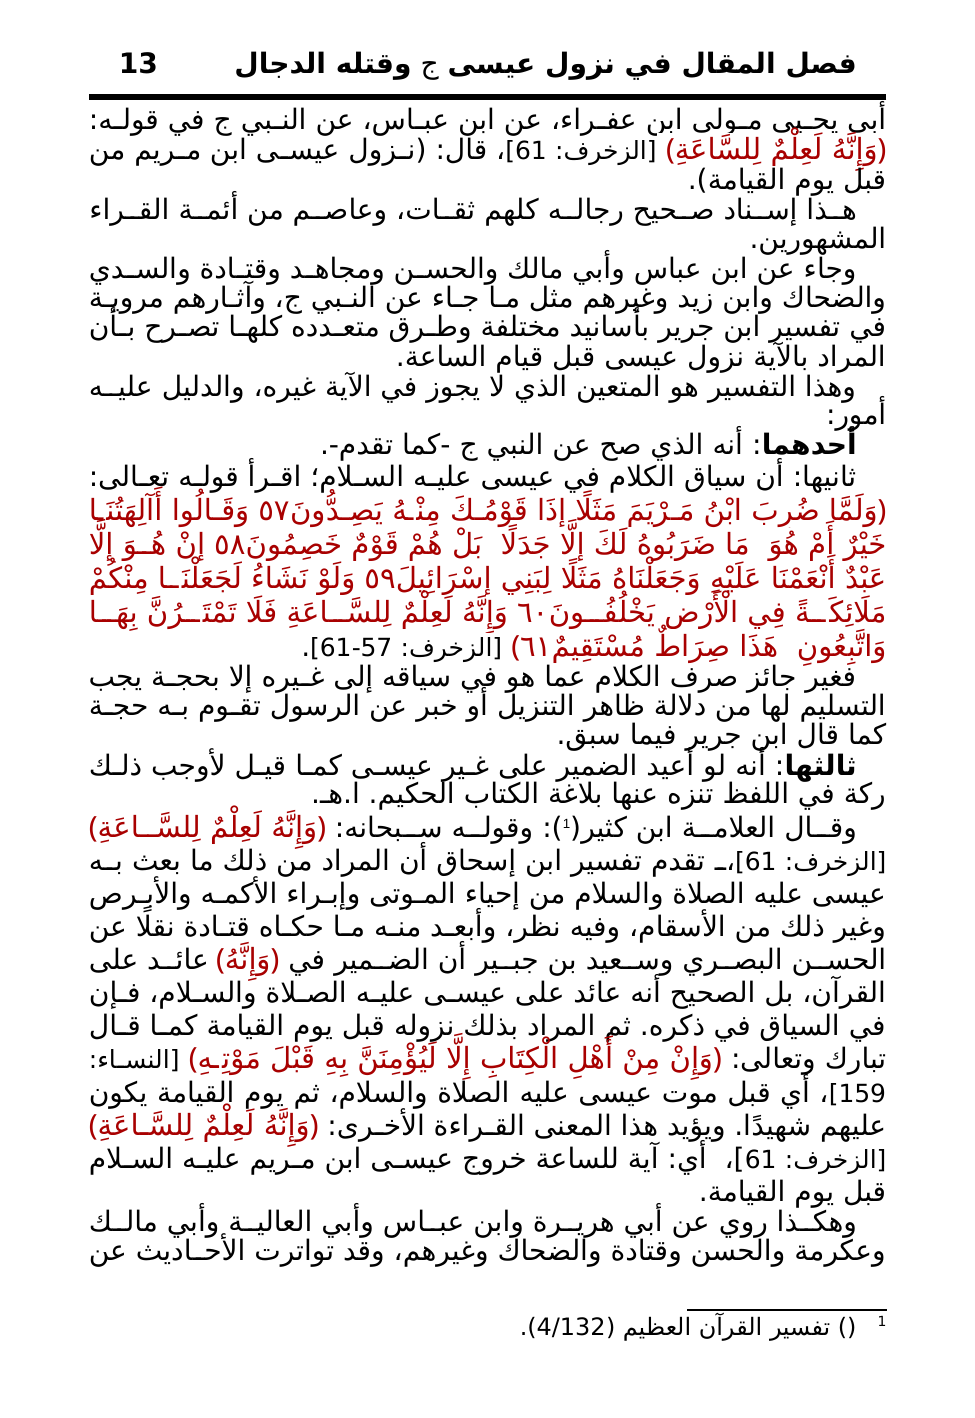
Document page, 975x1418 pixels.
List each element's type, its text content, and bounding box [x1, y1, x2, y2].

text فغير جائز صرف الكلام عما هو في سياقه إلى غيره إلا بحجة يجب التسليم لها من دلالة ظاهر التنزيل أو خبر عن الرسول تقوم به حجة كما قال ابن جرير فيما سبق. [89, 663, 886, 752]
text وهذا التفسير هو المتعين الذي لا يجوز في الآية غيره، والدليل عليه أمور: [89, 372, 886, 431]
text هذا إسناد صحيح رجاله كلهم ثقات، وعاصم من أئمة القراء المشهورين. [89, 196, 886, 255]
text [89, 106, 886, 196]
text ثالثها: أنه لو أعيد الضمير على غير عيسى كما قيل لأوجب ذلك ركة في اللفظ تنزه عنها بلاغة الكتاب الحكيم. ا.هـ. [89, 752, 886, 810]
text وجاء عن ابن عباس وأبي مالك والحسن ومجاهد وقتادة والسدي والضحاك وابن زيد وغيرهم مثل ما جاء عن النبي ج، وآثارهم مروية في تفسير ابن جرير بأسانيد مختلفة وطرق متعدده كلها تصرح بأن المراد بالآية نزول عيسى قبل قيام الساعة. [89, 255, 886, 372]
text ثانيها: أن سياق الكلام في عيسى عليه السلام؛ اقرأ قوله تعالى: ﴿وَلَمَّا ضُرِبَ ابْنُ مَرْيَمَ مَثَلًا إِذَا قَوْمُكَ مِنْهُ يَصِدُّونَ٥٧ وَقَالُوا أَآلِهَتُنَا خَيْرٌ أَمْ هُوَ مَا ضَرَبُوهُ لَكَ إِلَّا جَدَلًا بَلْ هُمْ قَوْمٌ خَصِمُونَ٥٨ إِنْ هُوَ إِلَّا عَبْدٌ أَنْعَمْنَا عَلَيْهِ وَجَعَلْنَاهُ مَثَلًا لِبَنِي إِسْرَائِيلَ٥٩ وَلَوْ نَشَاءُ لَجَعَلْنَا مِنْكُمْ مَلَائِكَةً فِي الْأَرْضِ يَخْلُفُونَ٦٠ وَإِنَّهُ لَعِلْمٌ لِلسَّاعَةِ فَلَا تَمْتَرُنَّ بِهَا وَاتَّبِعُونِ هَذَا صِرَاطٌ مُسْتَقِيمٌ٦١﴾ [الزخرف: 57-61]. [89, 461, 886, 528]
text وقال العلامة ابن كثير(): وقوله سبحانه: ﴿وَإِنَّهُ لَعِلْمٌ لِلسَّاعَةِ﴾ [الزخرف: 61]، تقدم تفسير ابن إسحاق أن المراد من ذلك ما بعث به عيسى عليه الصلاة والسلام من إحياء الموتى وإبراء الأكمه والأبرص وغير ذلك من الأسقام، وفيه نظر، وأبعد منه ما حكاه قتادة نقلًا عن الحسن البصري وسعيد بن جبير أن الضمير في ﴿وَإِنَّهُ﴾ عائد على القرآن، بل الصحيح أنه عائد على عيسى عليه الصلاة والسلام، فإن في السياق في ذكره. ثم المراد بذلك نزوله قبل يوم القيامة كما قال تبارك وتعالى: ﴿وَإِنْ مِنْ أَهْلِ الْكِتَابِ إِلَّا لَيُؤْمِنَنَّ بِهِ قَبْلَ مَوْتِهِ﴾ [النساء: 159]، أي قبل موت عيسى عليه الصلاة والسلام، ثم يوم القيامة يكون عليهم شهيدًا. ويؤيد هذا المعنى القراءة الأخرى: ﴿وَإِنَّهُ لَعِلْمٌ لِلسَّاعَةِ﴾ [الزخرف: 61]، أي: آية للساعة خروج عيسى ابن مريم عليه السلام قبل يوم القيامة. [89, 810, 886, 1208]
text أحدهما: أنه الذي صح عن النبي ج -كما تقدم-. [89, 431, 886, 461]
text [89, 1208, 886, 1267]
